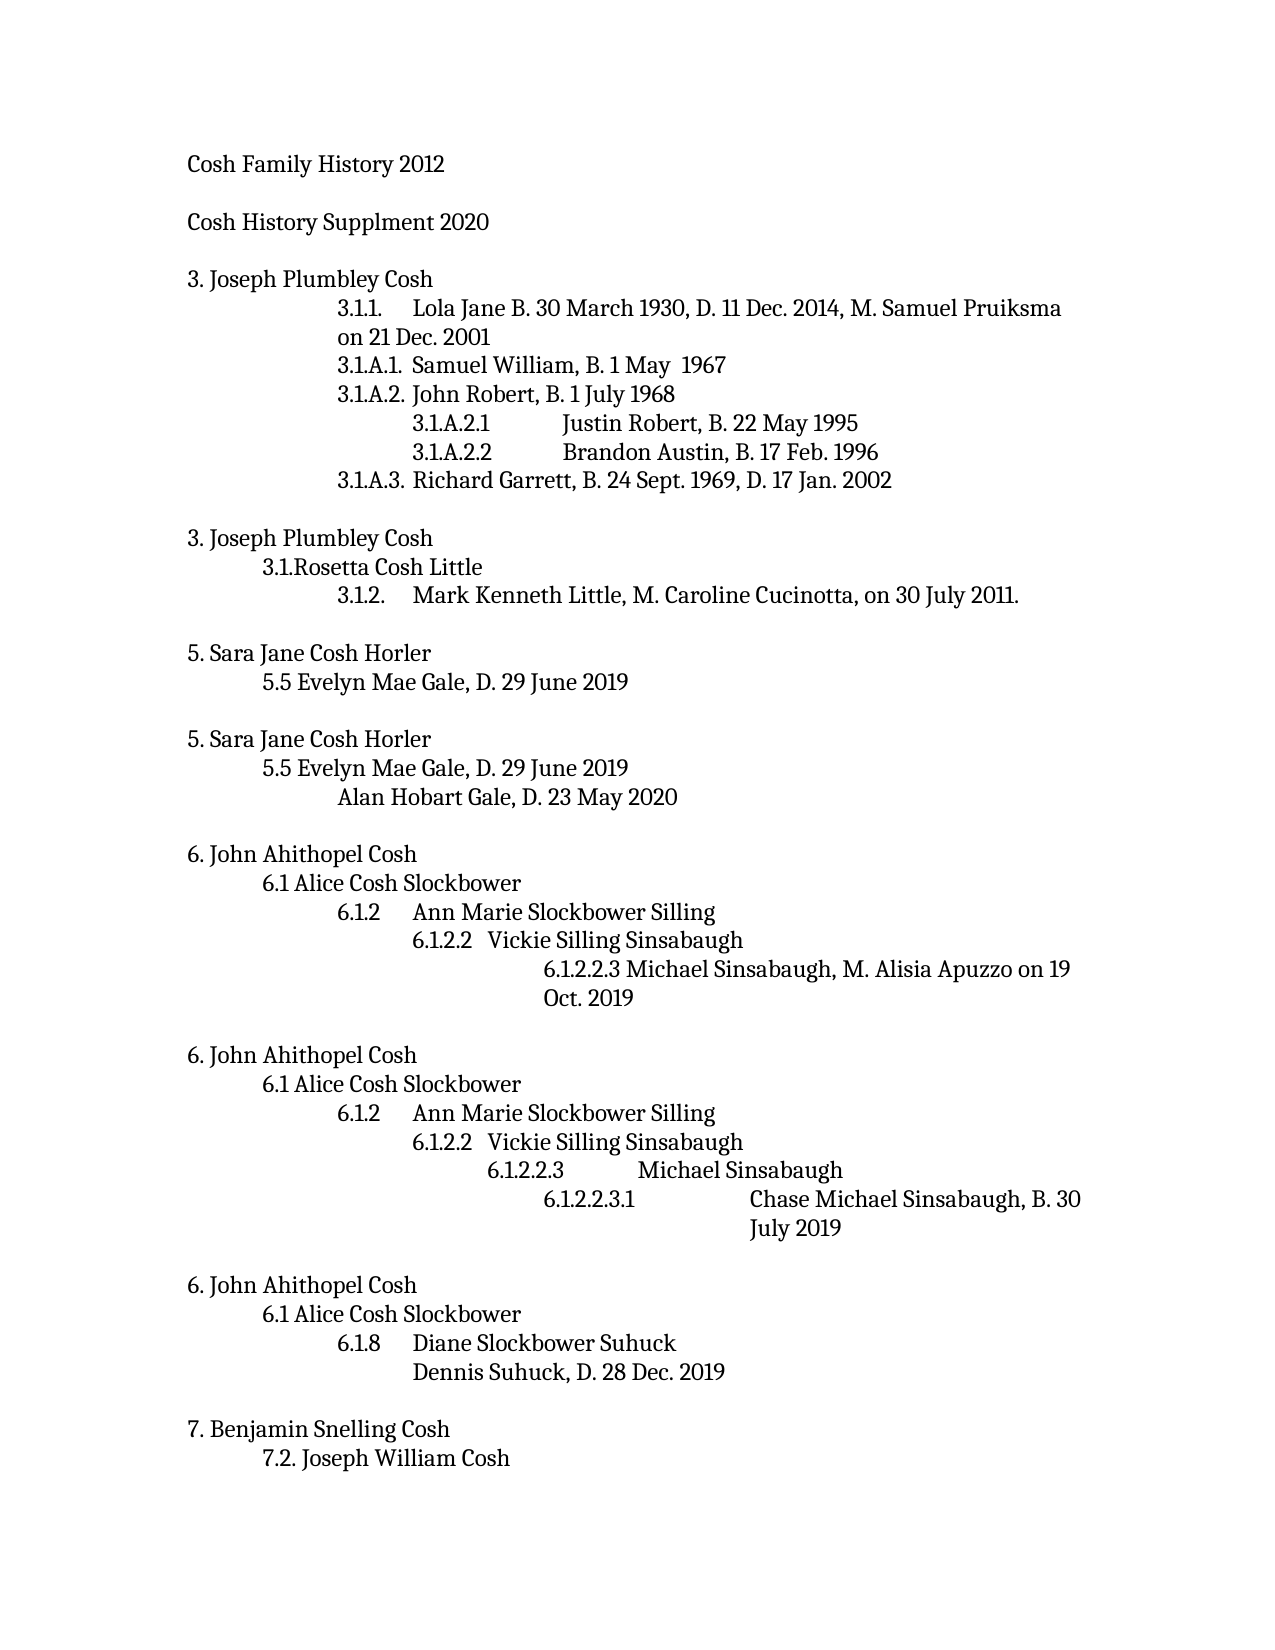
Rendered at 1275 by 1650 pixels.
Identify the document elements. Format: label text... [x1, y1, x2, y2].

text 3.1.1. Lola Jane B. 30 March 1930, D. 11 Dec. 2014, M. Samuel Pruiksma on 21 Dec. 2001 [262, 294, 1087, 351]
text 5. Sara Jane Cosh Horler [187, 725, 1087, 754]
text 3.1.A.2.2 Brandon Austin, B. 17 Feb. 1996 [337, 437, 1087, 466]
text 3. Joseph Plumbley Cosh [187, 265, 1087, 294]
text Alan Hobart Gale, D. 23 May 2020 [187, 782, 1087, 811]
text 3.1.Rosetta Cosh Little [187, 552, 1087, 581]
text 6. John Ahithopel Cosh [187, 840, 1087, 869]
text 3.1.2. Mark Kenneth Little, M. Caroline Cucinotta, on 30 July 2011. [187, 581, 1087, 610]
text 3.1.A.2. John Robert, B. 1 July 1968 [337, 380, 1087, 409]
text 6.1 Alice Cosh Slockbower [187, 1300, 1087, 1329]
text 6.1.2.2 Vickie Silling Sinsabaugh [187, 1127, 1087, 1156]
text 5.5 Evelyn Mae Gale, D. 29 June 2019 [187, 667, 1087, 696]
text 6.1.2 Ann Marie Slockbower Silling [187, 1099, 1087, 1127]
text 5.5 Evelyn Mae Gale, D. 29 June 2019 [187, 754, 1087, 782]
text 6.1.8 Diane Slockbower Suhuck [187, 1329, 1087, 1357]
text 6.1.2 Ann Marie Slockbower Silling [187, 897, 1087, 926]
text 6.1 Alice Cosh Slockbower [187, 869, 1087, 897]
text 6.1 Alice Cosh Slockbower [187, 1070, 1087, 1099]
text 7.2. Joseph William Cosh [187, 1444, 1087, 1472]
text 6.1.2.2.3.1 Chase Michael Sinsabaugh, B. 30 July 2019 [544, 1185, 1087, 1242]
text 3.1.A.3. Richard Garrett, B. 24 Sept. 1969, D. 17 Jan. 2002 [337, 466, 1087, 495]
text Cosh History Supplment 2020 [187, 207, 1087, 236]
text 6.1.2.2.3 Michael Sinsabaugh, M. Alisia Apuzzo on 19 Oct. 2019 [544, 955, 1087, 1012]
text 6.1.2.2 Vickie Silling Sinsabaugh [187, 926, 1087, 955]
text 6.1.2.2.3 Michael Sinsabaugh [187, 1156, 1087, 1185]
text 6. John Ahithopel Cosh [187, 1041, 1087, 1070]
text 3. Joseph Plumbley Cosh [187, 524, 1087, 552]
text 3.1.A.2.1 Justin Robert, B. 22 May 1995 [337, 409, 1087, 437]
text 5. Sara Jane Cosh Horler [187, 639, 1087, 667]
text Cosh Family History 2012 [187, 150, 1087, 179]
text 6. John Ahithopel Cosh [187, 1271, 1087, 1300]
text 3.1.A.1. Samuel William, B. 1 May 1967 [337, 351, 1087, 380]
text Dennis Suhuck, D. 28 Dec. 2019 [187, 1357, 1087, 1386]
text 7. Benjamin Snelling Cosh [187, 1415, 1087, 1444]
